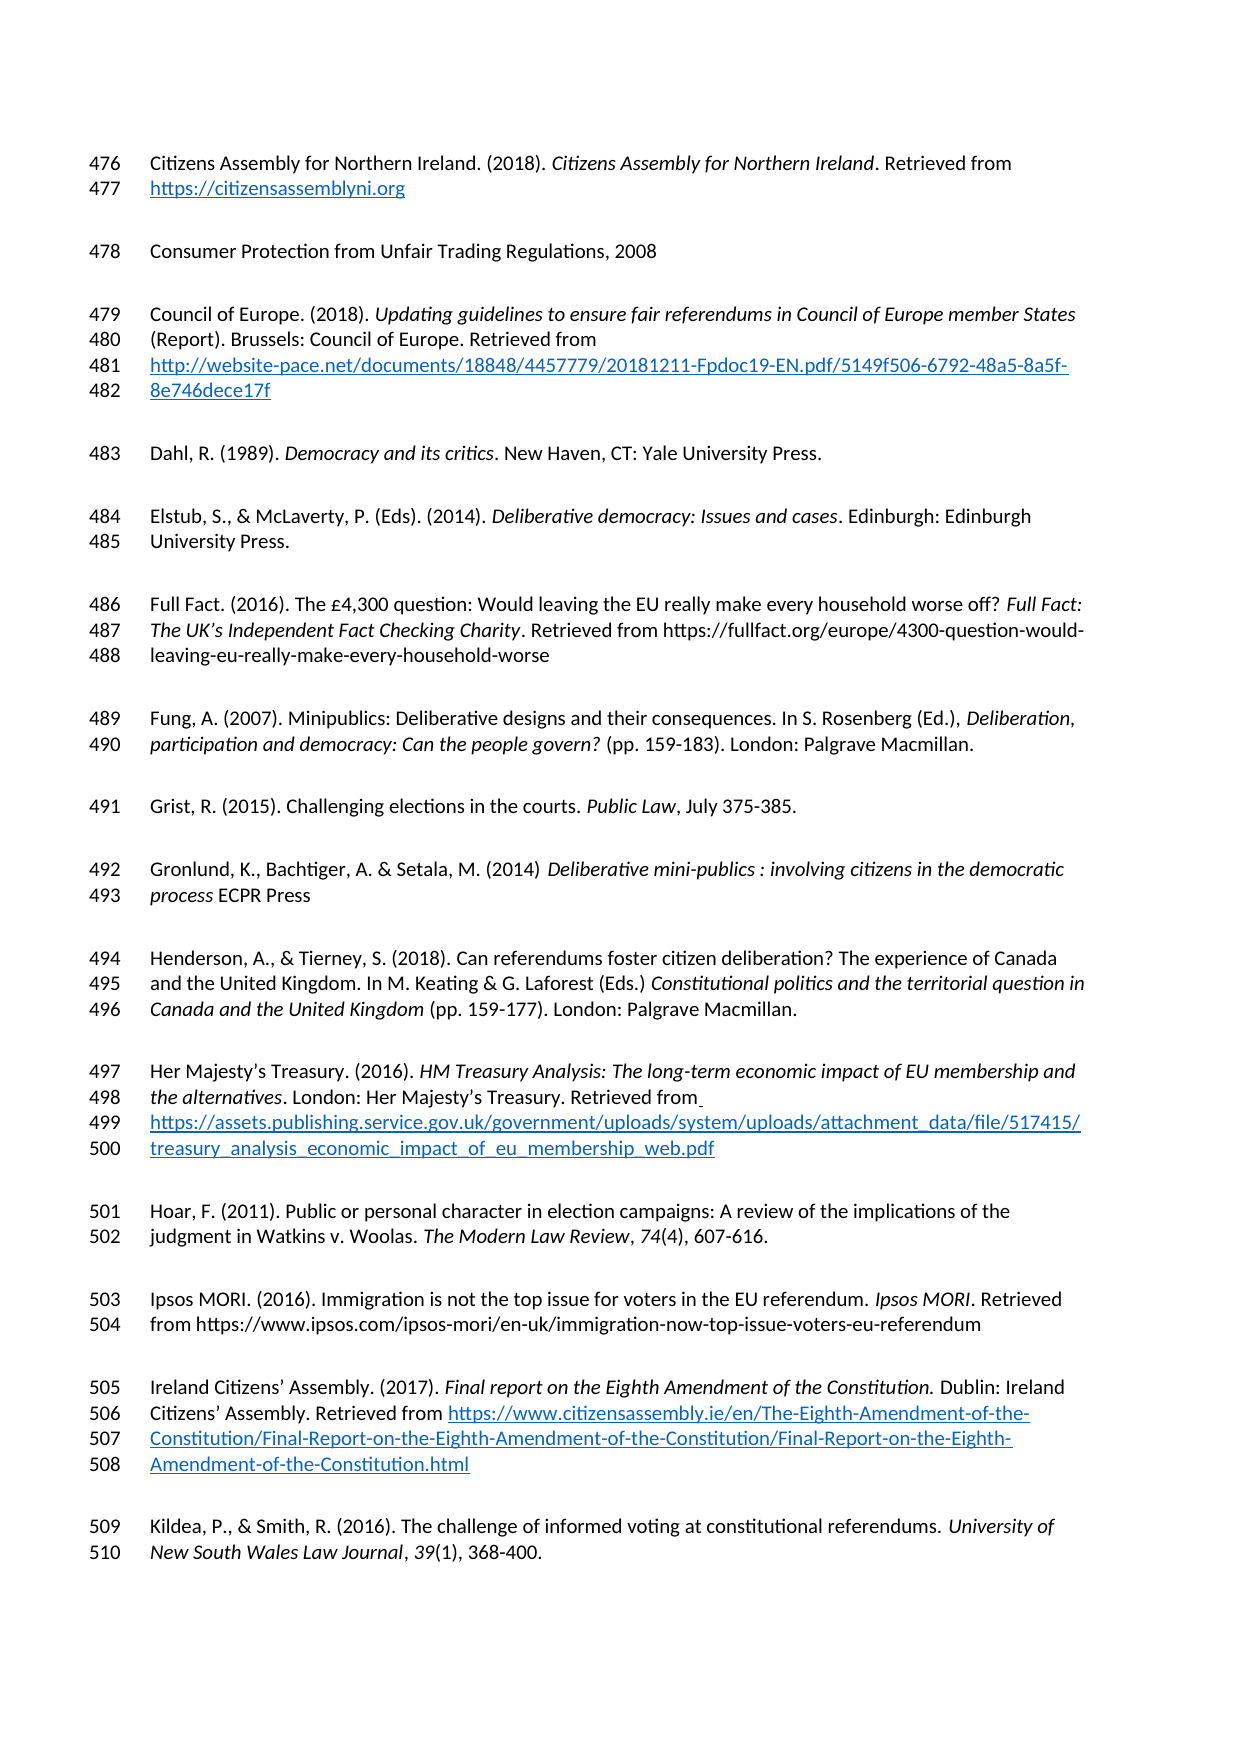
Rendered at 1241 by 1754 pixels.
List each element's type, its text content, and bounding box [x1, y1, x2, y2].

text Hoar, F. (2011). Public or personal character in election campaigns: A review of the implications of the judgment in Watkins v. Woolas. The Modern Law Review, 74(4), 607-616. [150, 1198, 1090, 1249]
text Gronlund, K., Bachtiger, A. & Setala, M. (2014) Deliberative mini-publics : involving citizens in the democratic process ECPR Press [150, 857, 1090, 907]
text Fung, A. (2007). Minipublics: Deliberative designs and their consequences. In S. Rosenberg (Ed.), Deliberation, participation and democracy: Can the people govern? (pp. 159-183). London: Palgrave Macmillan. [150, 705, 1090, 756]
text Full Fact. (2016). The £4,300 question: Would leaving the EU really make every household worse off? Full Fact: The UK’s Independent Fact Checking Charity. Retrieved from https://fullfact.org/europe/4300-question-would-leaving-eu-really-make-every-household-worse [150, 592, 1090, 668]
text Dahl, R. (1989). Democracy and its critics. New Haven, CT: Yale University Press. [150, 440, 1090, 466]
text Consumer Protection from Unfair Trading Regulations, 2008 [150, 238, 1090, 264]
text Henderson, A., & Tierney, S. (2018). Can referendums foster citizen deliberation? The experience of Canada and the United Kingdom. In M. Keating & G. Laforest (Eds.) Constitutional politics and the territorial question in Canada and the United Kingdom (pp. 159-177). London: Palgrave Macmillan. [150, 945, 1090, 1021]
text Her Majesty’s Treasury. (2016). HM Treasury Analysis: The long-term economic impact of EU membership and the alternatives. London: Her Majesty’s Treasury. Retrieved from https://assets.publishing.service.gov.uk/government/uploads/system/uploads/attachment_data/file/517415/treasury_analysis_economic_impact_of_eu_membership_web.pdf [150, 1059, 1090, 1160]
text Grist, R. (2015). Challenging elections in the courts. Public Law, July 375-385. [150, 794, 1090, 819]
text Kildea, P., & Smith, R. (2016). The challenge of informed voting at constitutional referendums. University of New South Wales Law Journal, 39(1), 368-400. [150, 1514, 1090, 1564]
text Ipsos MORI. (2016). Immigration is not the top issue for voters in the EU referendum. Ipsos MORI. Retrieved from https://www.ipsos.com/ipsos-mori/en-uk/immigration-now-top-issue-voters-eu-referendum [150, 1286, 1090, 1337]
text Council of Europe. (2018). Updating guidelines to ensure fair referendums in Council of Europe member States (Report). Brussels: Council of Europe. Retrieved from http://website-pace.net/documents/18848/4457779/20181211-Fpdoc19-EN.pdf/5149f506-6792-48a5-8a5f-8e746dece17f [150, 301, 1090, 403]
text Ireland Citizens’ Assembly. (2017). Final report on the Eighth Amendment of the Constitution. Dublin: Ireland Citizens’ Assembly. Retrieved from https://www.citizensassembly.ie/en/The-Eighth-Amendment-of-the-Constitution/Final-Report-on-the-Eighth-Amendment-of-the-Constitution/Final-Report-on-the-Eighth-Amendment-of-the-Constitution.html [150, 1374, 1090, 1476]
text Elstub, S., & McLaverty, P. (Eds). (2014). Deliberative democracy: Issues and cases. Edinburgh: Edinburgh University Press. [150, 503, 1090, 554]
text Citizens Assembly for Northern Ireland. (2018). Citizens Assembly for Northern Ireland. Retrieved from https://citizensassemblyni.org [150, 150, 1090, 201]
